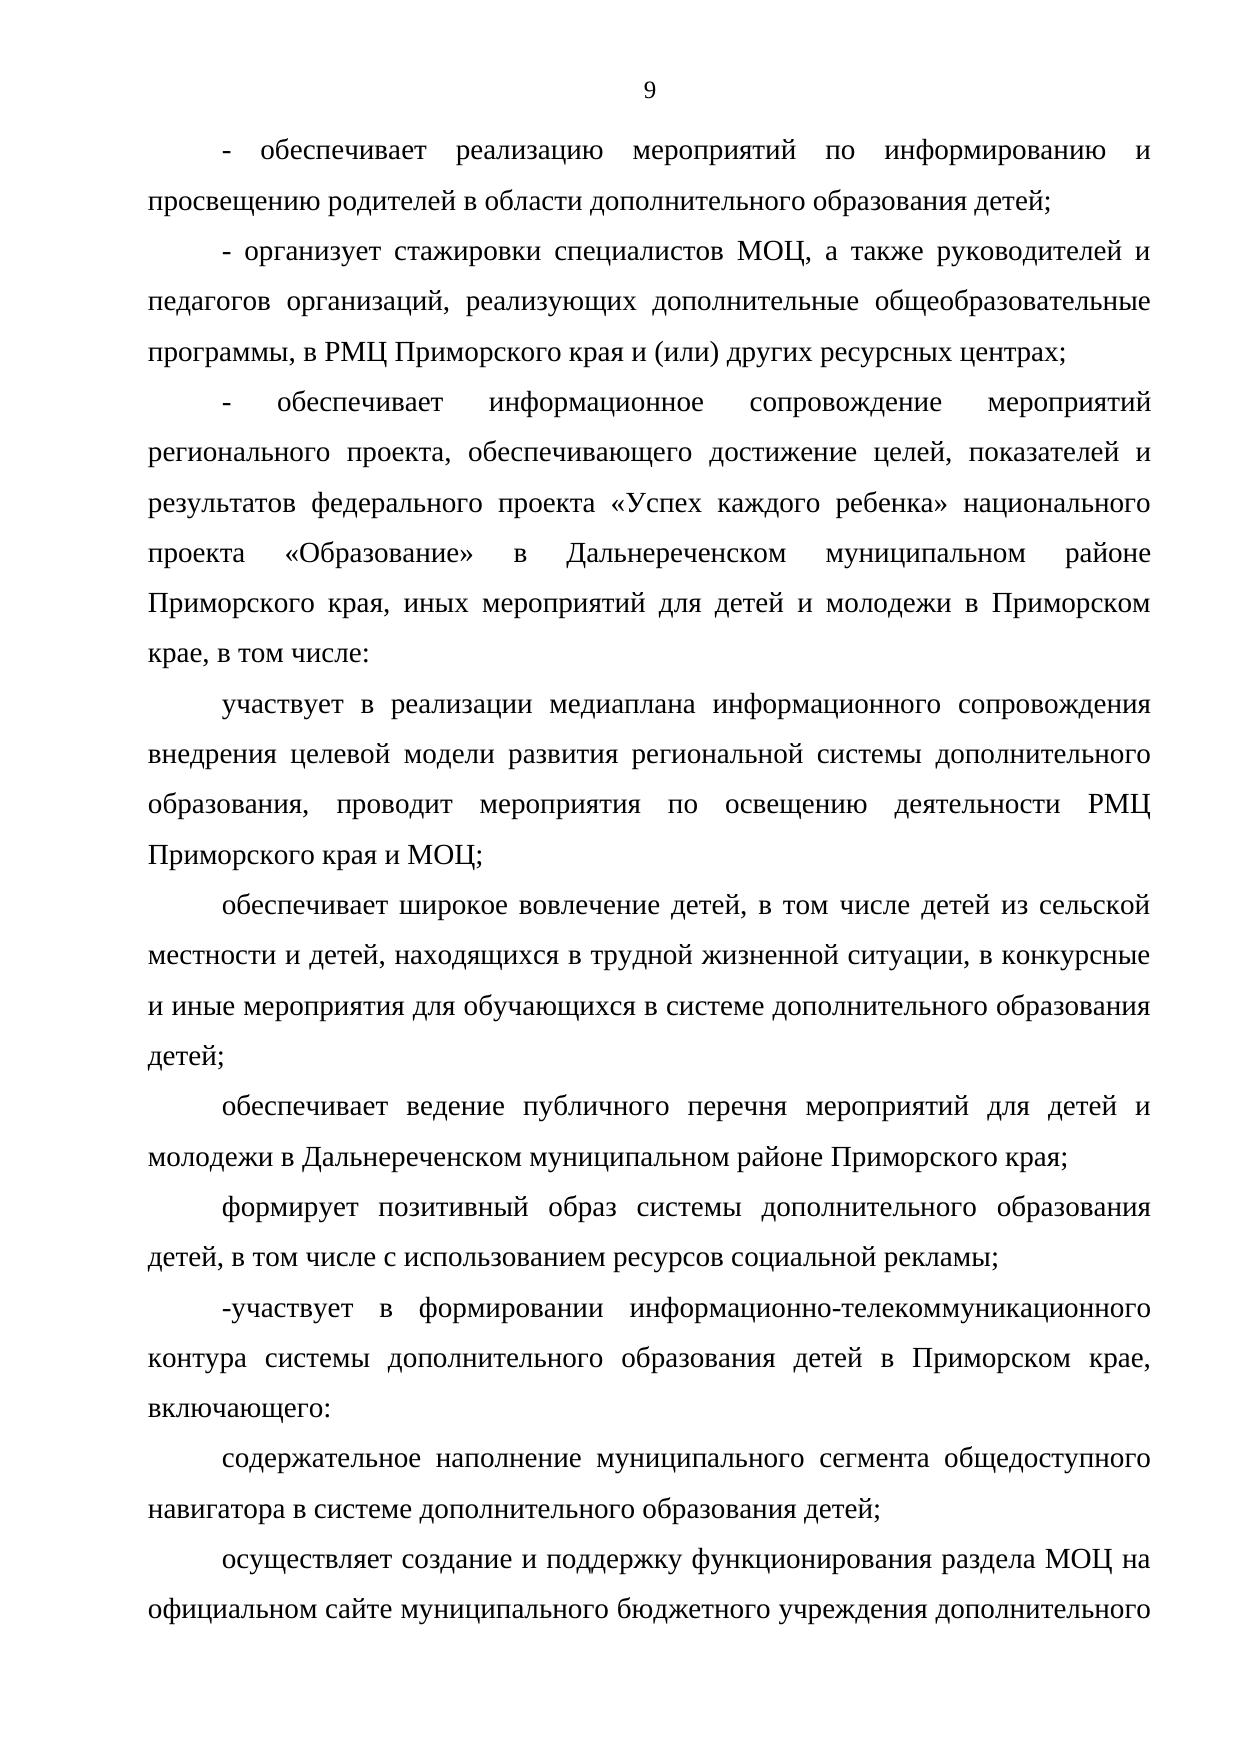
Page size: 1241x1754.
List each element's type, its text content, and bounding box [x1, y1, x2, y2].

text обеспечивает ведение публичного перечня мероприятий для детей и молодежи в Дальнереченском муниципальном районе Приморского края; [148, 1088, 1152, 1172]
text - обеспечивает реализацию мероприятий по информированию и просвещению родителей в области дополнительного образования детей; [148, 132, 1152, 216]
text содержательное наполнение муниципального сегмента общедоступного навигатора в системе дополнительного образования детей; [148, 1441, 1152, 1524]
text -участвует в формировании информационно-телекоммуникационного контура системы дополнительного образования детей в Приморском крае, включающего: [148, 1290, 1152, 1424]
text формирует позитивный образ системы дополнительного образования детей, в том числе с использованием ресурсов социальной рекламы; [148, 1189, 1152, 1273]
text обеспечивает широкое вовлечение детей, в том числе детей из сельской местности и детей, находящихся в трудной жизненной ситуации, в конкурсные и иные мероприятия для обучающихся в системе дополнительного образования детей; [148, 887, 1152, 1072]
text - обеспечивает информационное сопровождение мероприятий регионального проекта, обеспечивающего достижение целей, показателей и результатов федерального проекта «Успех каждого ребенка» национального проекта «Образование» в Дальнереченском муниципальном районе Приморского края, иных мероприятий для детей и молодежи в Приморском крае, в том числе: [148, 384, 1152, 669]
text участвует в реализации медиаплана информационного сопровождения внедрения целевой модели развития региональной системы дополнительного образования, проводит мероприятия по освещению деятельности РМЦ Приморского края и МОЦ; [148, 686, 1152, 870]
text - организует стажировки специалистов МОЦ, а также руководителей и педагогов организаций, реализующих дополнительные общеобразовательные программы, в РМЦ Приморского края и (или) других ресурсных центрах; [148, 233, 1152, 367]
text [148, 1541, 1152, 1625]
